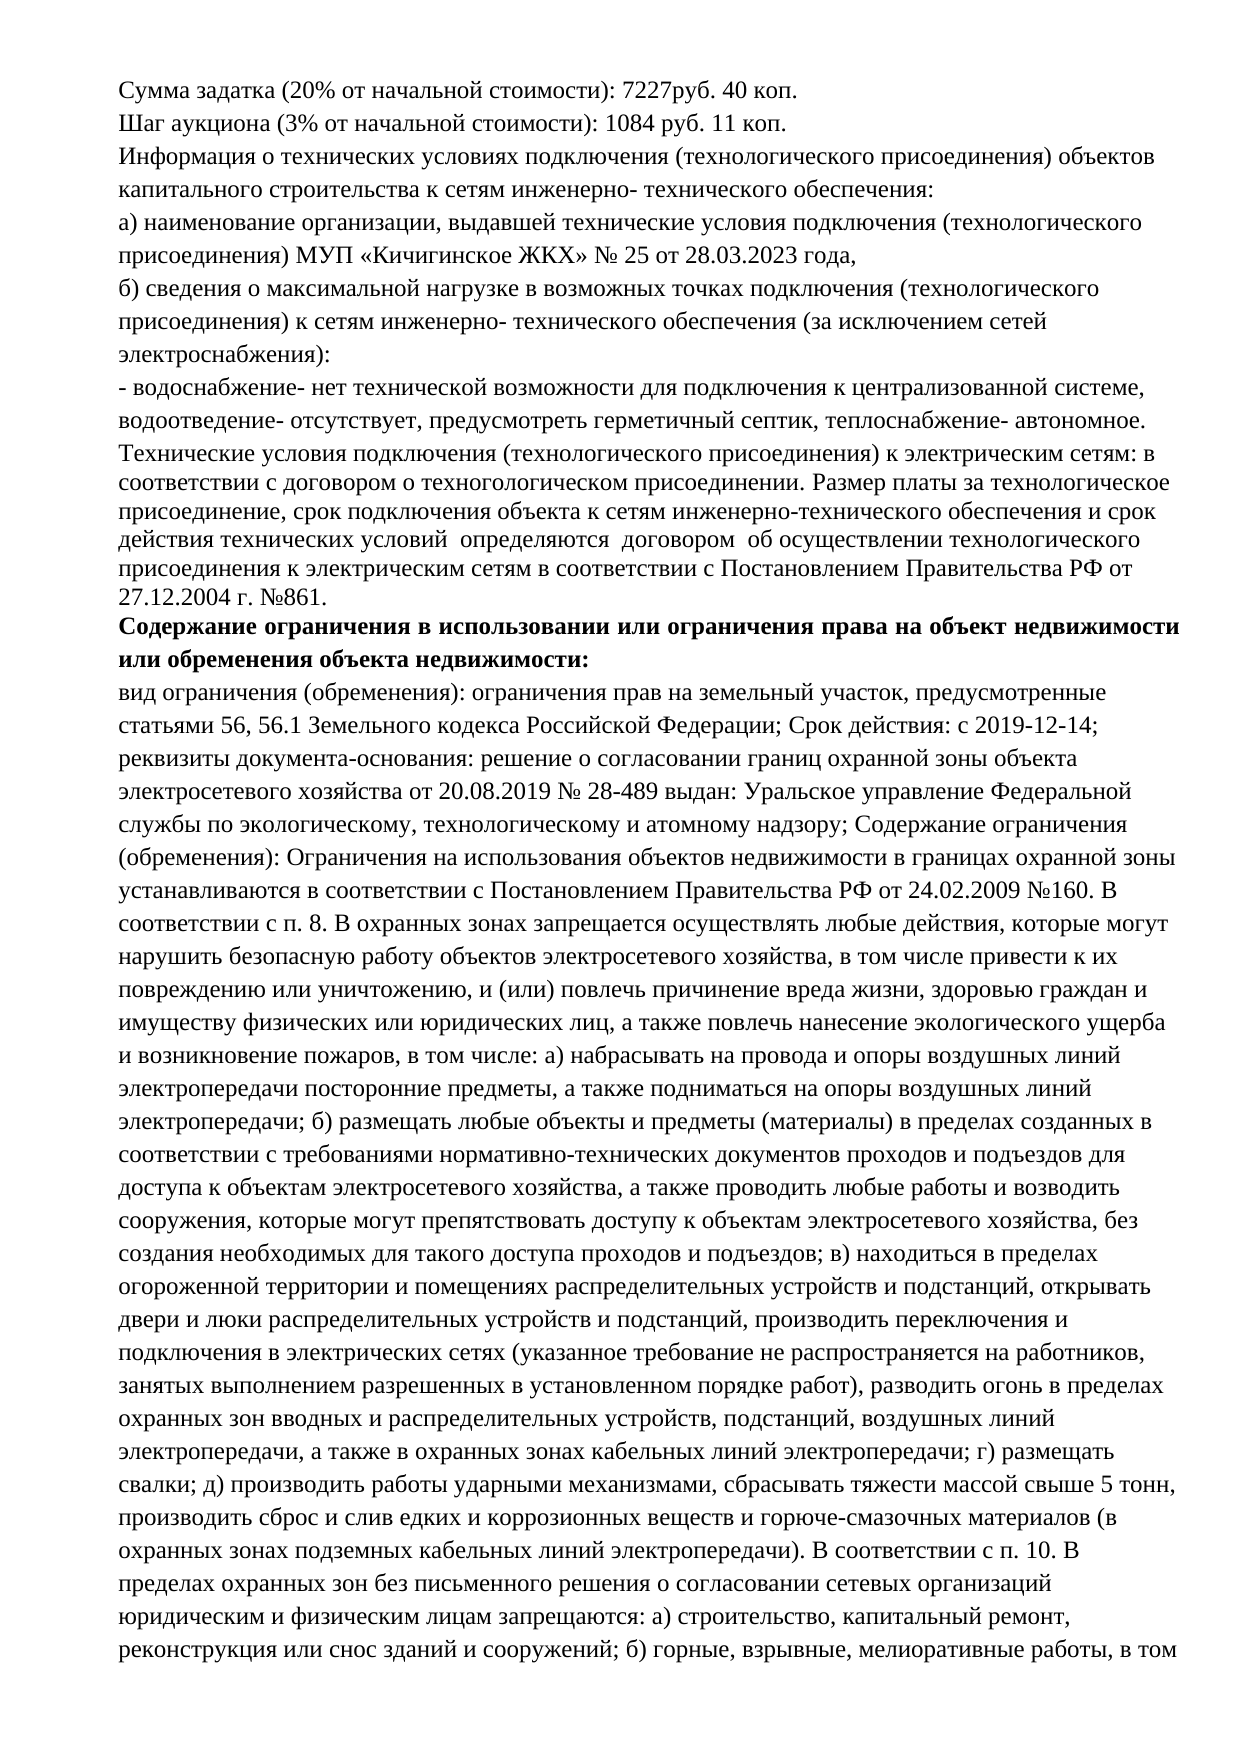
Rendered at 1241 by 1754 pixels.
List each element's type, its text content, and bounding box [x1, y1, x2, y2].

text Технические условия подключения (технологического присоединения) к электрическим сетям: в соответствии с договором о техногологическом присоединении. Размер платы за технологическое присоединение, срок подключения объекта к сетям инженерно-технического обеспечения и срок действия технических условий определяются договором об осуществлении технологического присоединения к электрическим сетям в соответствии с Постановлением Правительства РФ от 27.12.2004 г. №861. [118, 438, 1181, 611]
text - водоснабжение- нет технической возможности для подключения к централизованной системе, водоотведение- отсутствует, предусмотреть герметичный септик, теплоснабжение- автономное. [118, 372, 1181, 434]
text б) сведения о максимальной нагрузке в возможных точках подключения (технологического присоединения) к сетям инженерно- технического обеспечения (за исключением сетей электроснабжения): [118, 273, 1181, 368]
text Информация о технических условиях подключения (технологического присоединения) объектов капитального строительства к сетям инженерно- технического обеспечения: [118, 141, 1181, 203]
text Шаг аукциона (3% от начальной стоимости): 1084 руб. 11 коп. [118, 108, 1181, 137]
text Сумма задатка (20% от начальной стоимости): 7227руб. 40 коп. [118, 75, 1181, 104]
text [118, 677, 1181, 1663]
text а) наименование организации, выдавшей технические условия подключения (технологического присоединения) МУП «Кичигинское ЖКХ» № 25 от 28.03.2023 года, [118, 207, 1181, 269]
text Содержание ограничения в использовании или ограничения права на объект недвижимости или обременения объекта недвижимости: [118, 611, 1181, 672]
